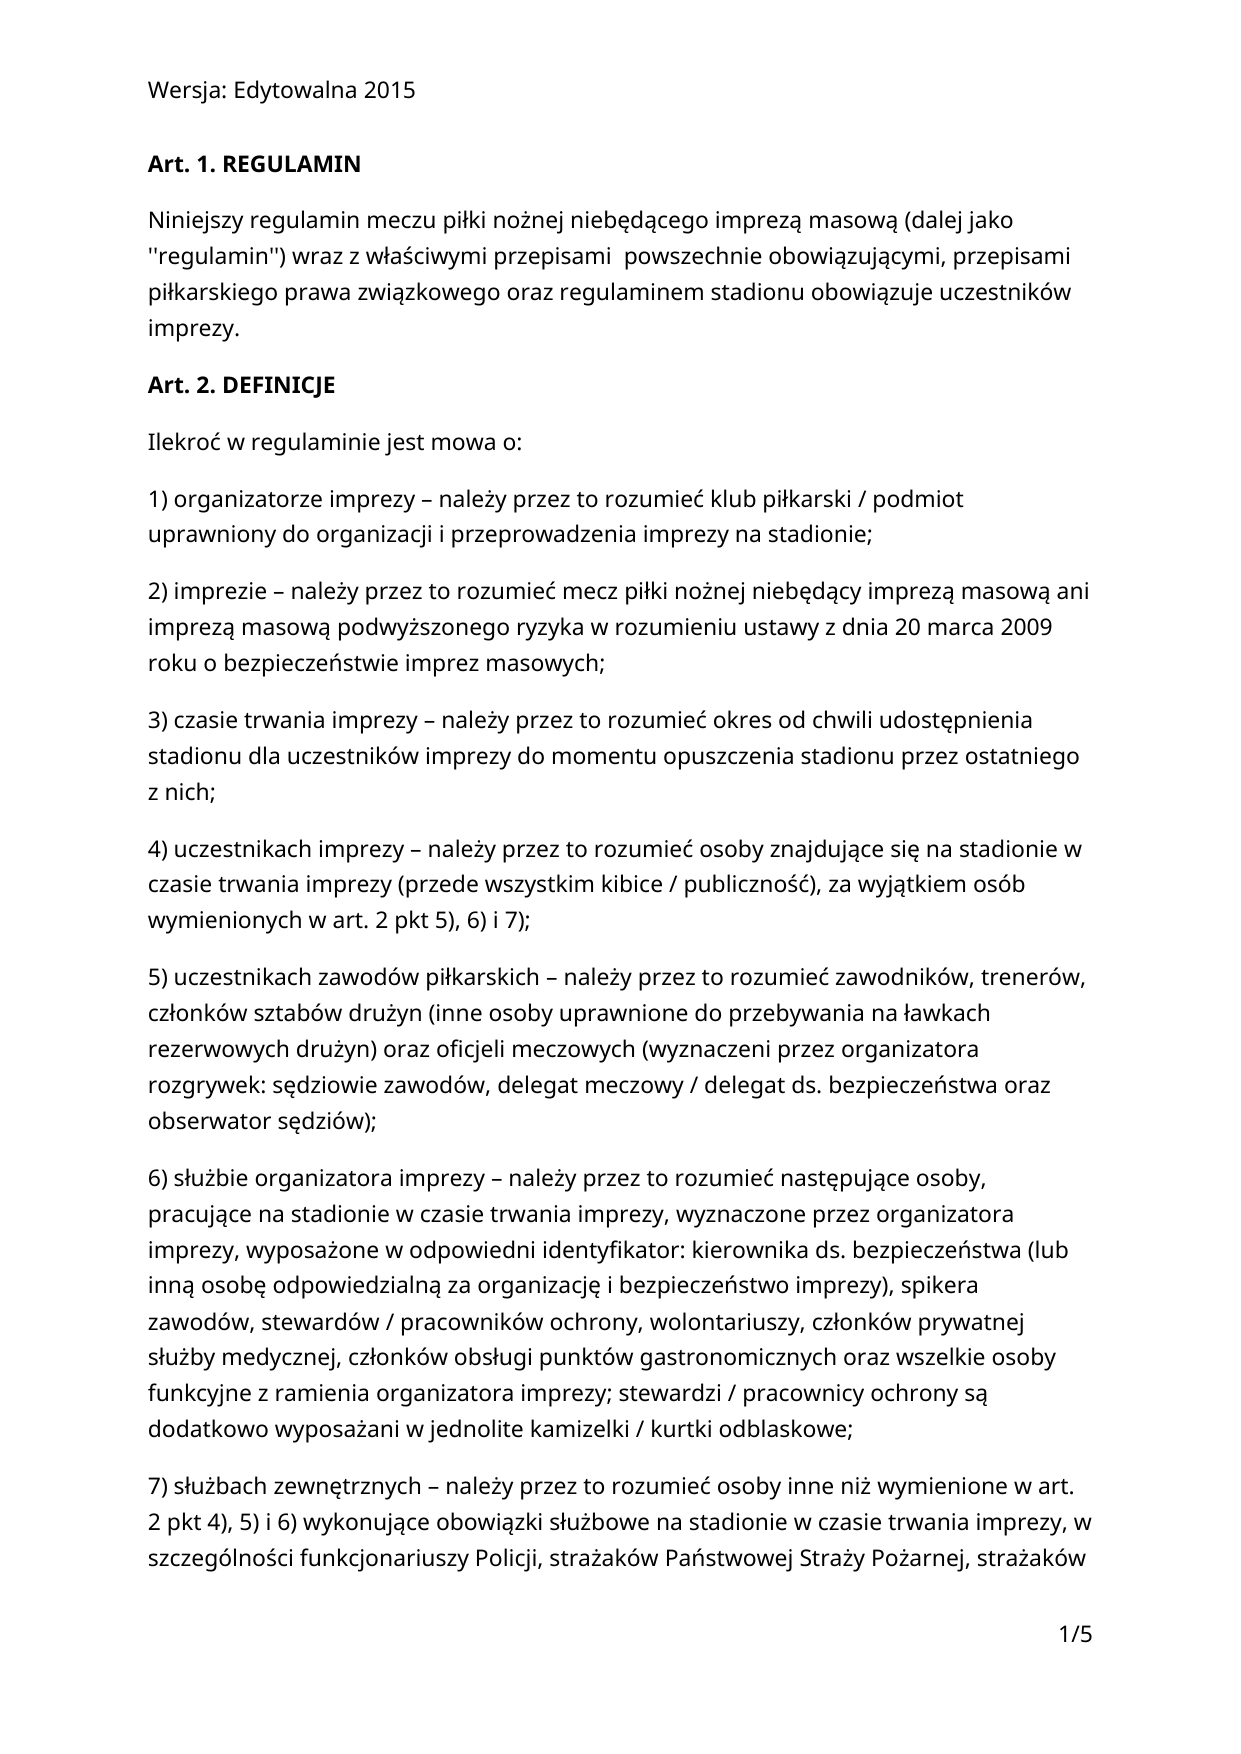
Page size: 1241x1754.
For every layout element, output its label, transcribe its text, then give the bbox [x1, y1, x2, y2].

text 1) organizatorze imprezy – należy przez to rozumieć klub piłkarski / podmiot uprawniony do organizacji i przeprowadzenia imprezy na stadionie; [148, 482, 1093, 550]
text Niniejszy regulamin meczu piłki nożnej niebędącego imprezą masową (dalej jako ''regulamin'') wraz z właściwymi przepisami powszechnie obowiązującymi, przepisami piłkarskiego prawa związkowego oraz regulaminem stadionu obowiązuje uczestników imprezy. [148, 204, 1093, 343]
text 5) uczestnikach zawodów piłkarskich – należy przez to rozumieć zawodników, trenerów, członków sztabów drużyn (inne osoby uprawnione do przebywania na ławkach rezerwowych drużyn) oraz oficjeli meczowych (wyznaczeni przez organizatora rozgrywek: sędziowie zawodów, delegat meczowy / delegat ds. bezpieczeństwa oraz obserwator sędziów); [148, 961, 1093, 1136]
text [148, 1470, 1093, 1573]
text Art. 1. REGULAMIN [148, 148, 1093, 179]
text 4) uczestnikach imprezy – należy przez to rozumieć osoby znajdujące się na stadionie w czasie trwania imprezy (przede wszystkim kibice / publiczność), za wyjątkiem osób wymienionych w art. 2 pkt 5), 6) i 7); [148, 832, 1093, 936]
text 3) czasie trwania imprezy – należy przez to rozumieć okres od chwili udostępnienia stadionu dla uczestników imprezy do momentu opuszczenia stadionu przez ostatniego z nich; [148, 704, 1093, 807]
text 2) imprezie – należy przez to rozumieć mecz piłki nożnej niebędący imprezą masową ani imprezą masową podwyższonego ryzyka w rozumieniu ustawy z dnia 20 marca 2009 roku o bezpieczeństwie imprez masowych; [148, 575, 1093, 678]
text 6) służbie organizatora imprezy – należy przez to rozumieć następujące osoby, pracujące na stadionie w czasie trwania imprezy, wyznaczone przez organizatora imprezy, wyposażone w odpowiedni identyfikator: kierownika ds. bezpieczeństwa (lub inną osobę odpowiedzialną za organizację i bezpieczeństwo imprezy), spikera zawodów, stewardów / pracowników ochrony, wolontariuszy, członków prywatnej służby medycznej, członków obsługi punktów gastronomicznych oraz wszelkie osoby funkcyjne z ramienia organizatora imprezy; stewardzi / pracownicy ochrony są dodatkowo wyposażani w jednolite kamizelki / kurtki odblaskowe; [148, 1162, 1093, 1444]
text Art. 2. DEFINICJE [148, 369, 1093, 400]
text Ilekroć w regulaminie jest mowa o: [148, 426, 1093, 457]
